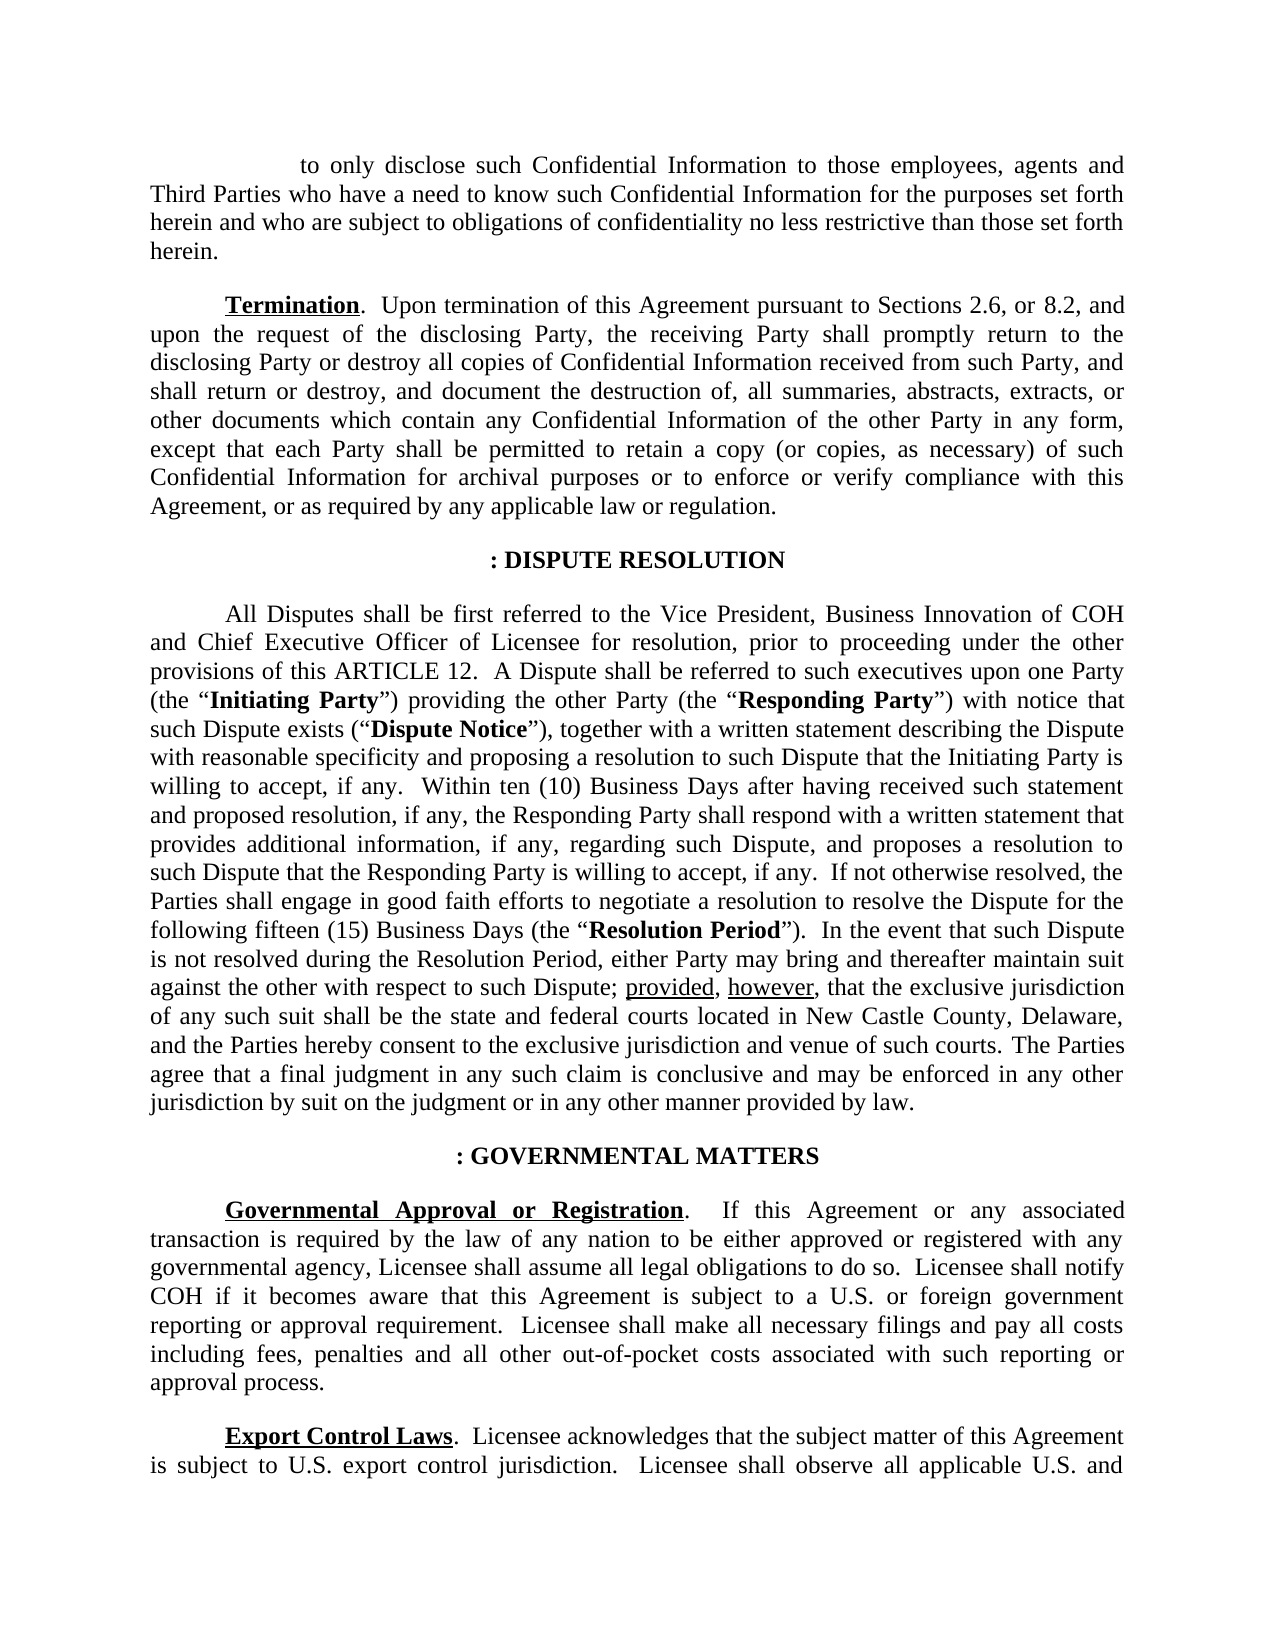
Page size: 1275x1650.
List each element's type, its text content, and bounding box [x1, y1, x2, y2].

list Governmental Approval or Registration. If this Agreement or any associated transaction is required by the law of any nation to be either approved or registered with any governmental agency, Licensee shall assume all legal obligations to do so. Licensee shall notify COH if it becomes aware that this Agreement is subject to a U.S. or foreign government reporting or approval requirement. Licensee shall make all necessary filings and pay all costs including fees, penalties and all other out-of-pocket costs associated with such reporting or approval process. [150, 1195, 1125, 1396]
text : GOVERNMENTAL MATTERS [150, 1141, 1125, 1170]
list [150, 1421, 1125, 1479]
text : DISPUTE RESOLUTION [150, 545, 1125, 574]
list to only disclose such Confidential Information to those employees, agents and Third Parties who have a need to know such Confidential Information for the purposes set forth herein and who are subject to obligations of confidentiality no less restrictive than those set forth herein. [150, 150, 1125, 265]
list All Disputes shall be first referred to the Vice President, Business Innovation of COH and Chief Executive Officer of Licensee for resolution, prior to proceeding under the other provisions of this ARTICLE 12. A Dispute shall be referred to such executives upon one Party (the “Initiating Party”) providing the other Party (the “Responding Party”) with notice that such Dispute exists (“Dispute Notice”), together with a written statement describing the Dispute with reasonable specificity and proposing a resolution to such Dispute that the Initiating Party is willing to accept, if any. Within ten (10) Business Days after having received such statement and proposed resolution, if any, the Responding Party shall respond with a written statement that provides additional information, if any, regarding such Dispute, and proposes a resolution to such Dispute that the Responding Party is willing to accept, if any. If not otherwise resolved, the Parties shall engage in good faith efforts to negotiate a resolution to resolve the Dispute for the following fifteen (15) Business Days (the “Resolution Period”). In the event that such Dispute is not resolved during the Resolution Period, either Party may bring and thereafter maintain suit against the other with respect to such Dispute; provided, however, that the exclusive jurisdiction of any such suit shall be the state and federal courts located in New Castle County, Delaware, and the Parties hereby consent to the exclusive jurisdiction and venue of such courts. The Parties agree that a final judgment in any such claim is conclusive and may be enforced in any other jurisdiction by suit on the judgment or in any other manner provided by law. [150, 599, 1125, 1116]
list Termination. Upon termination of this Agreement pursuant to Sections 2.6, or 8.2, and upon the request of the disclosing Party, the receiving Party shall promptly return to the disclosing Party or destroy all copies of Confidential Information received from such Party, and shall return or destroy, and document the destruction of, all summaries, abstracts, extracts, or other documents which contain any Confidential Information of the other Party in any form, except that each Party shall be permitted to retain a copy (or copies, as necessary) of such Confidential Information for archival purposes or to enforce or verify compliance with this Agreement, or as required by any applicable law or regulation. [150, 290, 1125, 520]
